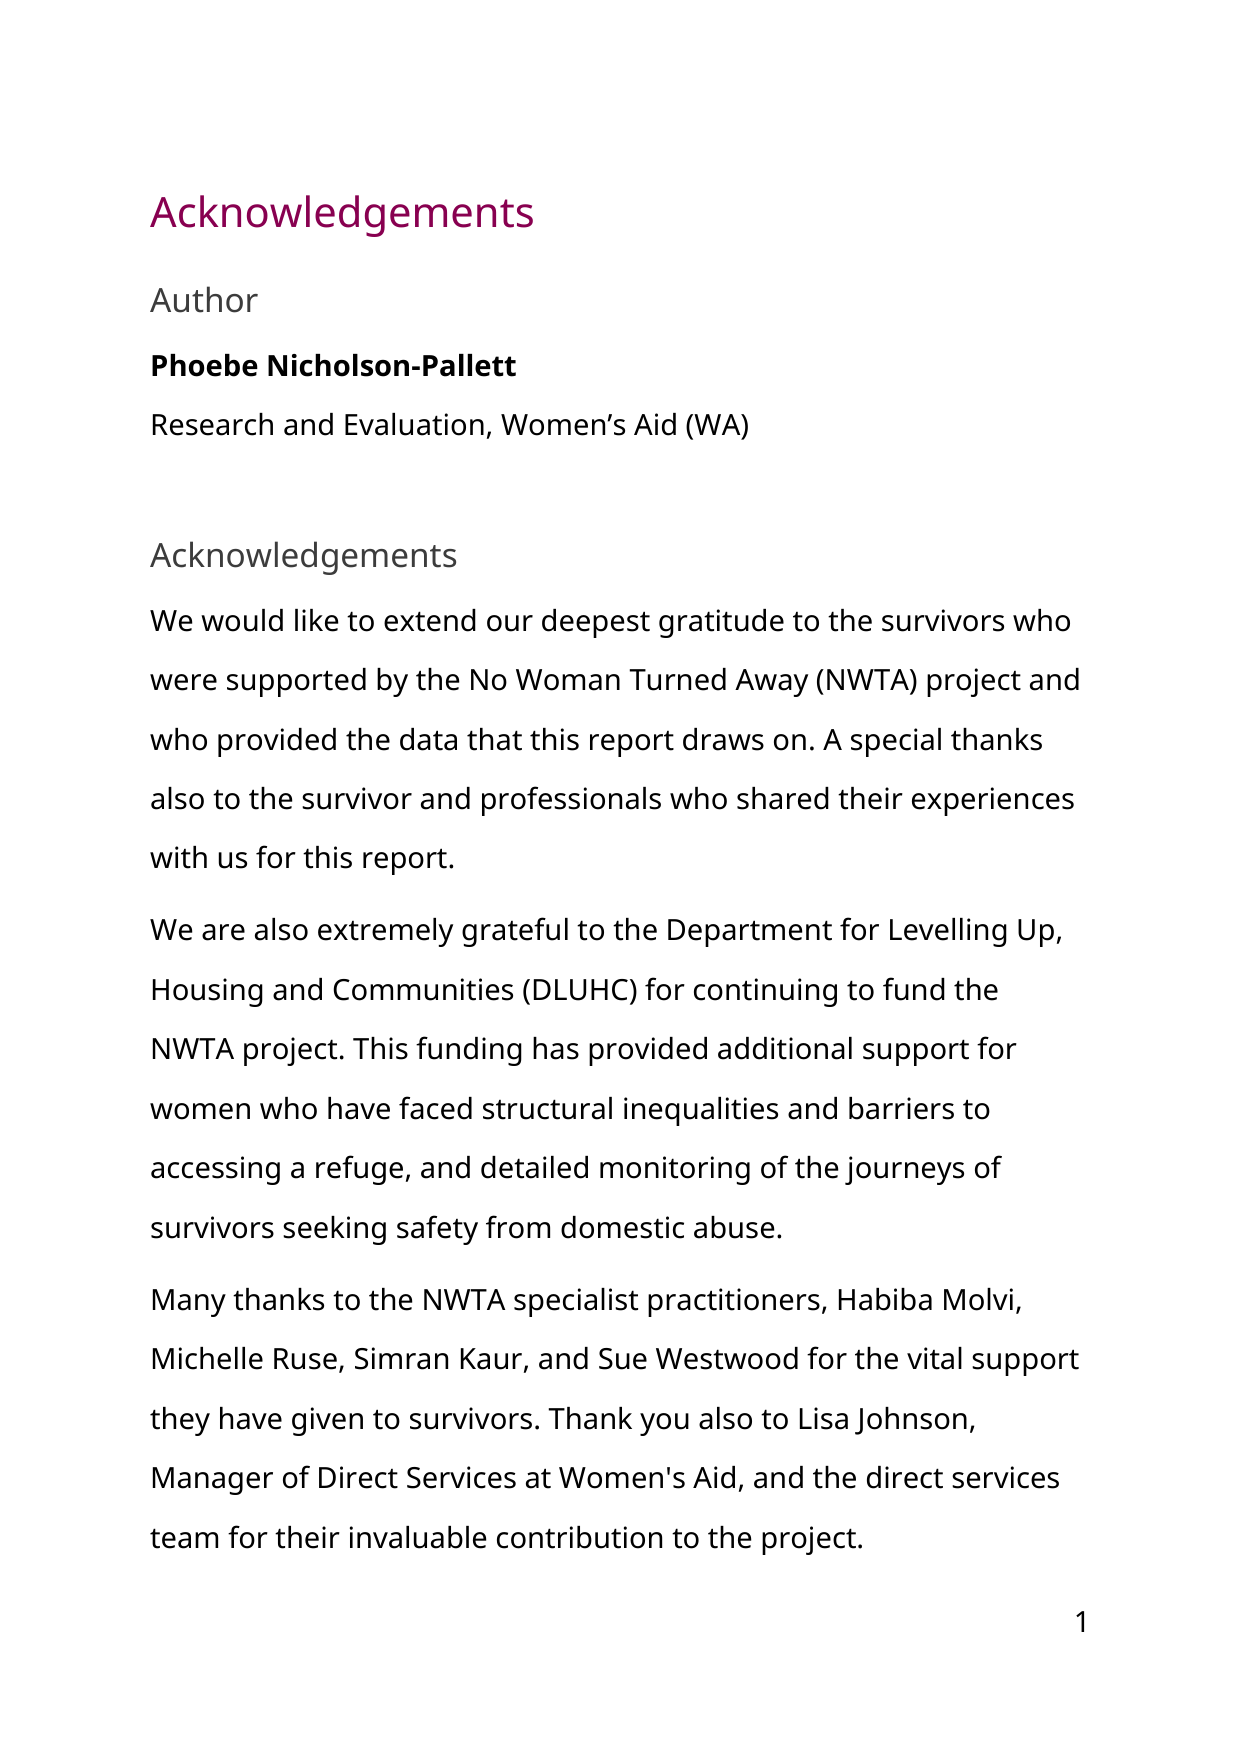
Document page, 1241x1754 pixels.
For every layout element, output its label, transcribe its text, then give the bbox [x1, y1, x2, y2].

text We are also extremely grateful to the Department for Levelling Up, Housing and Communities (DLUHC) for continuing to fund the NWTA project. This funding has provided additional support for women who have faced structural inequalities and barriers to accessing a refuge, and detailed monitoring of the journeys of survivors seeking safety from domestic abuse. [150, 910, 1090, 1247]
subtitle Author [150, 277, 1090, 322]
text Many thanks to the NWTA specialist practitioners, Habiba Molvi, Michelle Ruse, Simran Kaur, and Sue Westwood for the vital support they have given to survivors. Thank you also to Lisa Johnson, Manager of Direct Services at Women's Aid, and the direct services team for their invaluable contribution to the project. [150, 1279, 1090, 1557]
subtitle Acknowledgements [150, 532, 1090, 577]
text Phoebe Nicholson-Pallett [150, 345, 1090, 384]
subtitle Acknowledgements [150, 183, 1090, 240]
text We would like to extend our deepest gratitude to the survivors who were supported by the No Woman Turned Away (NWTA) project and who provided the data that this report draws on. A special thanks also to the survivor and professionals who shared their experiences with us for this report. [150, 600, 1090, 877]
text Research and Evaluation, Women’s Aid (WA) [150, 404, 1090, 444]
